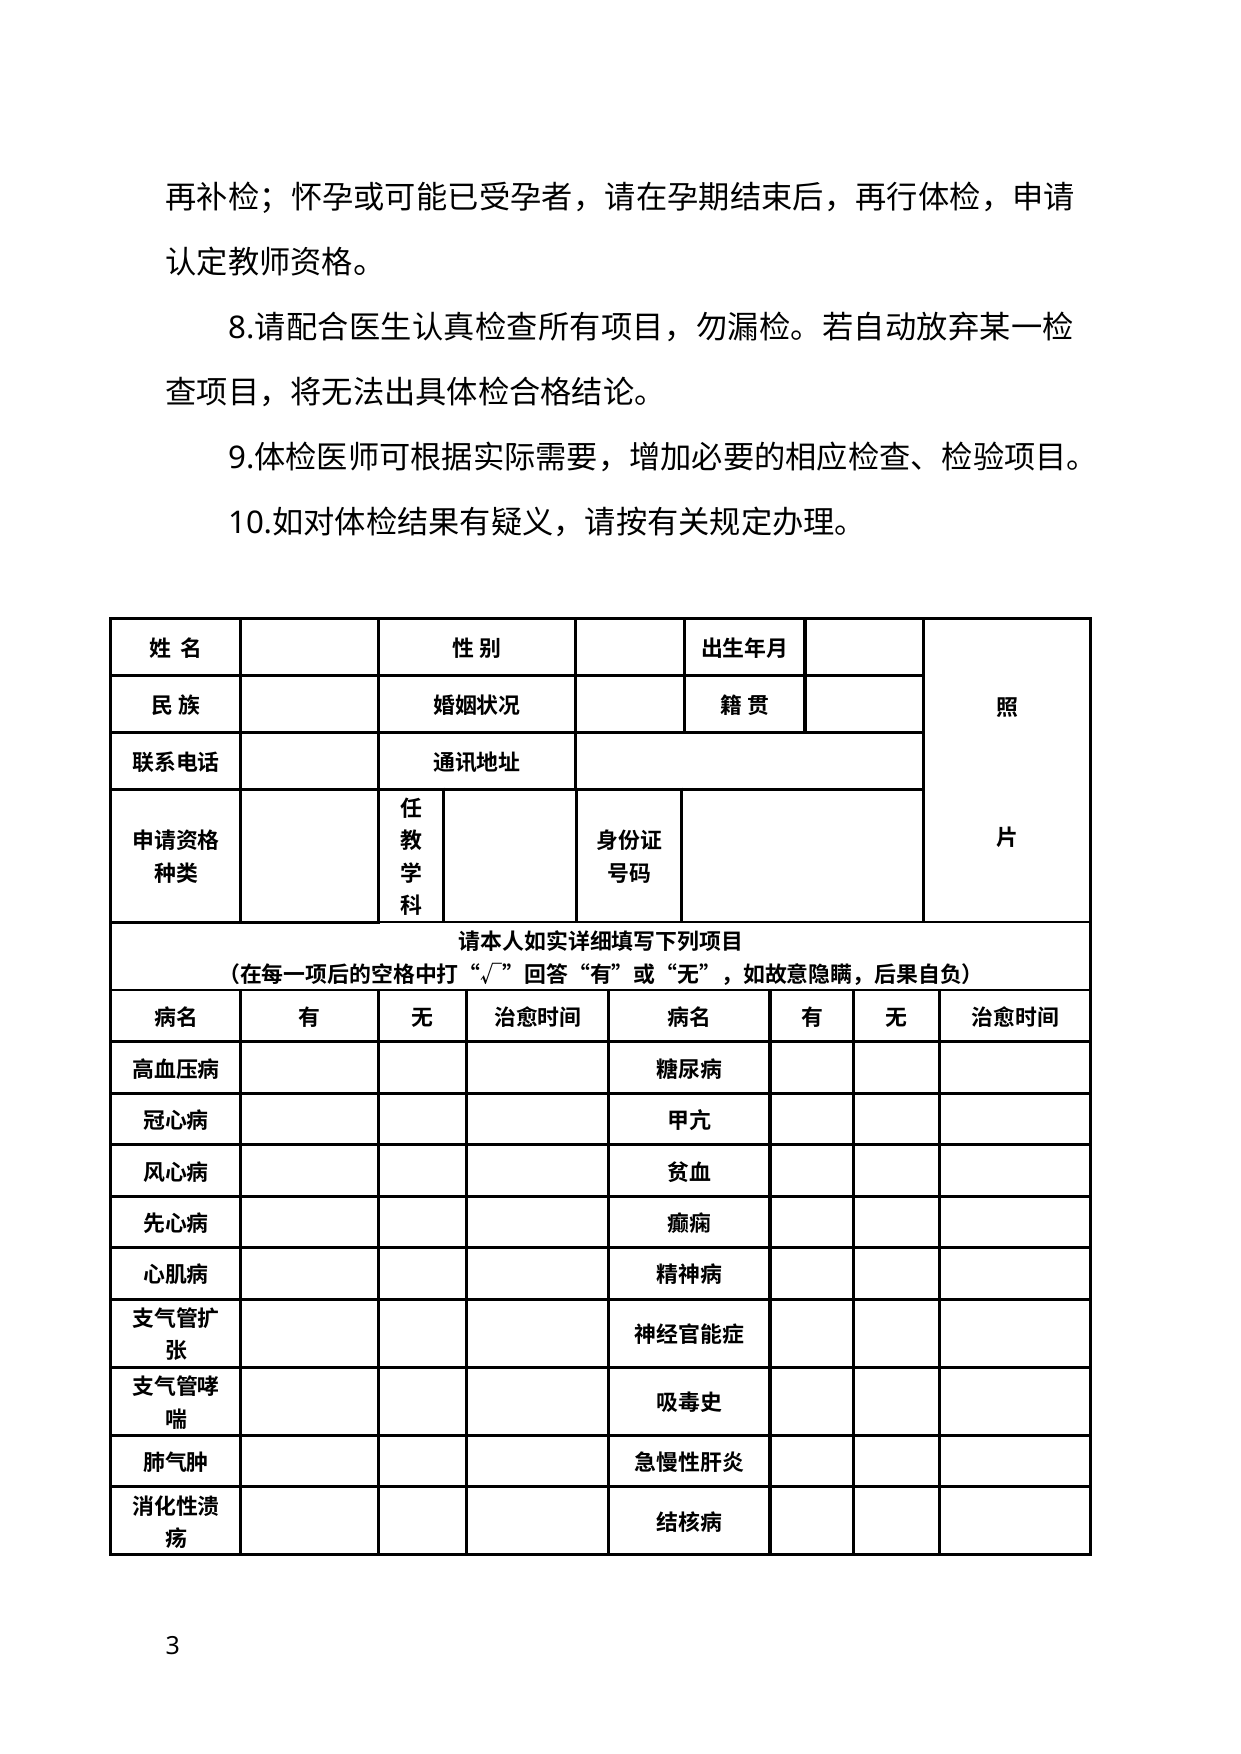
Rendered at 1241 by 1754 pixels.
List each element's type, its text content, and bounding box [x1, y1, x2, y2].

table_header [807, 620, 922, 674]
table_cell [468, 1488, 607, 1553]
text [165, 162, 1075, 292]
table_cell 病名 [610, 991, 768, 1040]
table_cell [683, 791, 922, 921]
table_cell [772, 1437, 852, 1485]
table_cell [807, 677, 922, 731]
table_cell [468, 1043, 607, 1092]
table_cell 身份证 号码 [578, 791, 680, 921]
table_header [577, 620, 683, 674]
table_cell [855, 1488, 938, 1553]
table_header 照 片 [925, 620, 1089, 921]
table_cell [855, 1095, 938, 1143]
table_cell 支气管扩张 [112, 1301, 239, 1366]
table_header 出生年月 [686, 620, 803, 674]
table_cell 申请资格 种类 [112, 791, 239, 921]
table_cell [772, 1043, 852, 1092]
table_cell [242, 1249, 377, 1297]
table_cell [772, 1249, 852, 1297]
table_cell 治愈时间 [468, 991, 607, 1040]
table_cell [855, 1437, 938, 1485]
table_cell [380, 1249, 465, 1297]
table_cell [380, 1043, 465, 1092]
table_cell [772, 1095, 852, 1143]
table_cell 消化性溃疡 [112, 1488, 239, 1553]
table_cell [468, 1437, 607, 1485]
table_cell 结核病 [610, 1488, 768, 1553]
table_cell 治愈时间 [941, 991, 1089, 1040]
table_cell [941, 1146, 1089, 1194]
table_cell [380, 1369, 465, 1434]
text 10.如对体检结果有疑义，请按有关规定办理。 [165, 487, 1075, 552]
table_header 姓名 [112, 620, 239, 674]
table_cell [468, 1249, 607, 1297]
table_cell [242, 1488, 377, 1553]
table_cell [242, 1095, 377, 1143]
table_cell [380, 1198, 465, 1246]
table_cell 婚姻状况 [380, 677, 574, 731]
table_cell [855, 1369, 938, 1434]
table_header [242, 620, 377, 674]
table_cell [772, 1301, 852, 1366]
table_cell 高血压病 [112, 1043, 239, 1092]
table_cell 急慢性肝炎 [610, 1437, 768, 1485]
table_cell [242, 791, 377, 921]
table_cell 癫痫 [610, 1198, 768, 1246]
table_cell [855, 1043, 938, 1092]
table_cell [242, 1198, 377, 1246]
table_cell [468, 1146, 607, 1194]
table_cell [941, 1437, 1089, 1485]
table_cell [772, 1488, 852, 1553]
table_cell 先心病 [112, 1198, 239, 1246]
table_cell 风心病 [112, 1146, 239, 1194]
table_cell 神经官能症 [610, 1301, 768, 1366]
table_cell 肺气肿 [112, 1437, 239, 1485]
table_cell 贫血 [610, 1146, 768, 1194]
table_cell [468, 1301, 607, 1366]
table_cell [468, 1198, 607, 1246]
table_cell [941, 1198, 1089, 1246]
text 8.请配合医生认真检查所有项目，勿漏检。若自动放弃某一检查项目，将无法出具体检合格结论。 [165, 292, 1075, 422]
table_cell 糖尿病 [610, 1043, 768, 1092]
table_cell 冠心病 [112, 1095, 239, 1143]
table_cell [242, 1043, 377, 1092]
table_cell [380, 1301, 465, 1366]
table_cell [242, 1301, 377, 1366]
table_cell [772, 1198, 852, 1246]
table_cell 甲亢 [610, 1095, 768, 1143]
table_cell 无 [380, 991, 465, 1040]
table_cell 通讯地址 [380, 734, 574, 787]
table_cell 支气管哮喘 [112, 1369, 239, 1434]
table_header 性 别 [380, 620, 574, 674]
table_cell [380, 1146, 465, 1194]
table_cell [855, 1301, 938, 1366]
table_cell [941, 1369, 1089, 1434]
table_cell [855, 1146, 938, 1194]
table_cell [855, 1198, 938, 1246]
table_cell [941, 1249, 1089, 1297]
table_cell 吸毒史 [610, 1369, 768, 1434]
table_cell [242, 734, 377, 787]
table_cell 无 [855, 991, 938, 1040]
table_cell [380, 1437, 465, 1485]
table_cell 有 [242, 991, 377, 1040]
table_cell [772, 1146, 852, 1194]
table_cell [445, 791, 575, 921]
table_cell 精神病 [610, 1249, 768, 1297]
table_cell 病名 [112, 991, 239, 1040]
table_cell [242, 1146, 377, 1194]
table_cell 民 族 [112, 677, 239, 731]
table_cell 心肌病 [112, 1249, 239, 1297]
table_cell 联系电话 [112, 734, 239, 787]
table_cell [468, 1095, 607, 1143]
table_cell 籍 贯 [686, 677, 803, 731]
table_cell [772, 1369, 852, 1434]
table_cell 任教 学科 [380, 791, 442, 921]
table_cell [380, 1095, 465, 1143]
table_cell [941, 1488, 1089, 1553]
table_cell [468, 1369, 607, 1434]
table_cell [941, 1301, 1089, 1366]
table_cell [242, 677, 377, 731]
table_cell 请本人如实详细填写下列项目 （在每一项后的空格中打“√”回答“有”或“无”，如故意隐瞒，后果自负） [112, 923, 1089, 989]
table_cell 有 [772, 991, 852, 1040]
table_cell [242, 1437, 377, 1485]
table_cell [941, 1043, 1089, 1092]
table_cell [855, 1249, 938, 1297]
table_cell [577, 677, 683, 731]
table_cell [577, 734, 922, 787]
table_cell [380, 1488, 465, 1553]
table_cell [941, 1095, 1089, 1143]
text 9.体检医师可根据实际需要，增加必要的相应检查、检验项目。 [165, 422, 1075, 487]
table_cell [242, 1369, 377, 1434]
